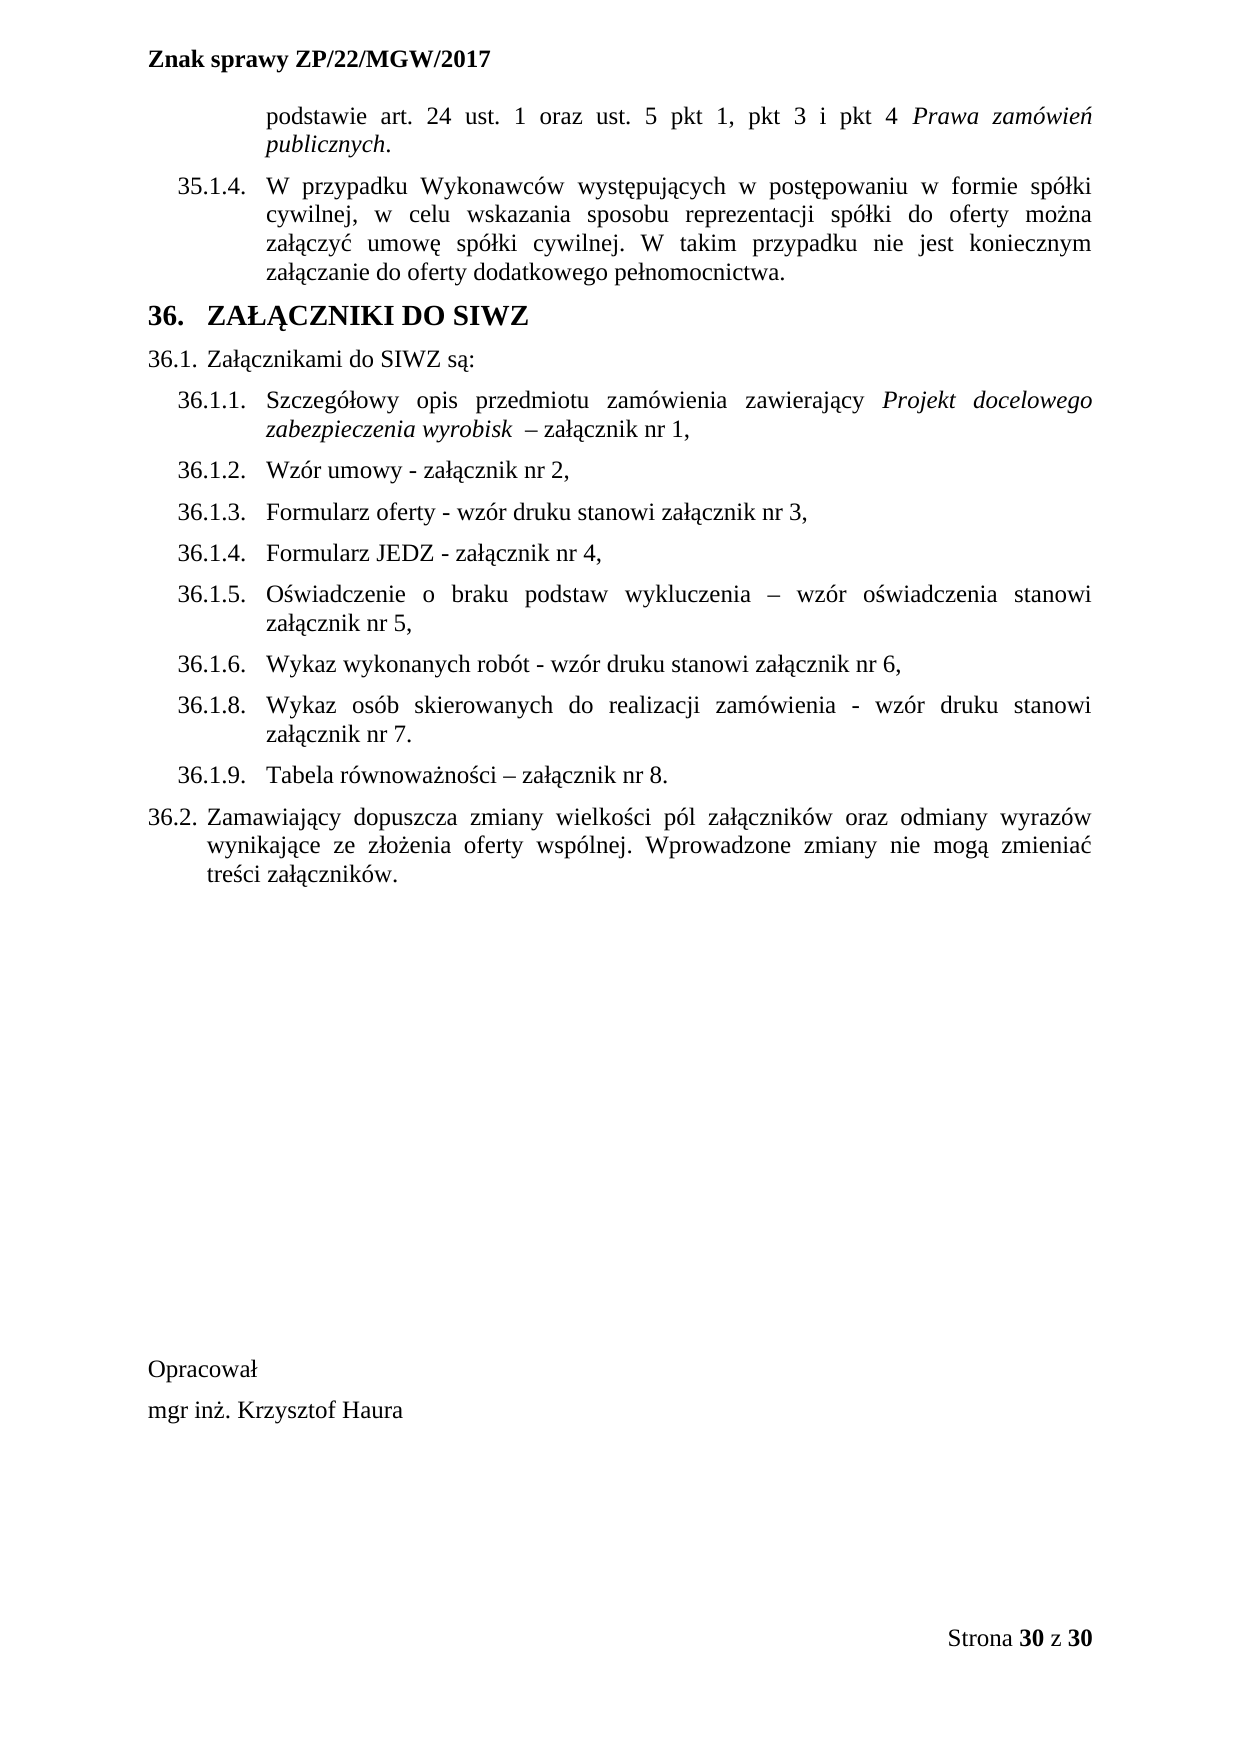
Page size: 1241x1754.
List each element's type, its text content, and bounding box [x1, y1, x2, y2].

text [177, 101, 1093, 158]
text mgr inż. Krzysztof Haura [148, 1396, 1093, 1424]
text 36.2. Zamawiający dopuszcza zmiany wielkości pól załączników oraz odmiany wyrazów wynikające ze złożenia oferty wspólnej. Wprowadzone zmiany nie mogą zmieniać treści załączników. [148, 802, 1093, 888]
text 36.1. Załącznikami do SIWZ są: [148, 344, 1093, 373]
text 36.1.2. Wzór umowy - załącznik nr 2, [177, 456, 1093, 484]
text 35.1.4. W przypadku Wykonawców występujących w postępowaniu w formie spółki cywilnej, w celu wskazania sposobu reprezentacji spółki do oferty można załączyć umowę spółki cywilnej. W takim przypadku nie jest koniecznym załączanie do oferty dodatkowego pełnomocnictwa. [177, 171, 1093, 286]
text 36.1.5. Oświadczenie o braku podstaw wykluczenia – wzór oświadczenia stanowi załącznik nr 5, [177, 579, 1093, 637]
text 36.1.4. Formularz JEDZ - załącznik nr 4, [177, 538, 1093, 567]
text 36.1.3. Formularz oferty - wzór druku stanowi załącznik nr 3, [177, 497, 1093, 526]
text 36.1.6. Wykaz wykonanych robót - wzór druku stanowi załącznik nr 6, [177, 649, 1093, 678]
text Opracował [148, 1354, 1093, 1383]
text 36.1.9. Tabela równoważności – załącznik nr 8. [177, 761, 1093, 789]
text 36.1.8. Wykaz osób skierowanych do realizacji zamówienia - wzór druku stanowi załącznik nr 7. [177, 691, 1093, 748]
text 36.1.1. Szczegółowy opis przedmiotu zamówienia zawierający Projekt docelowego zabezpieczenia wyrobisk – załącznik nr 1, [177, 386, 1093, 443]
subtitle 36. ZAŁĄCZNIKI DO SIWZ [148, 298, 1093, 332]
